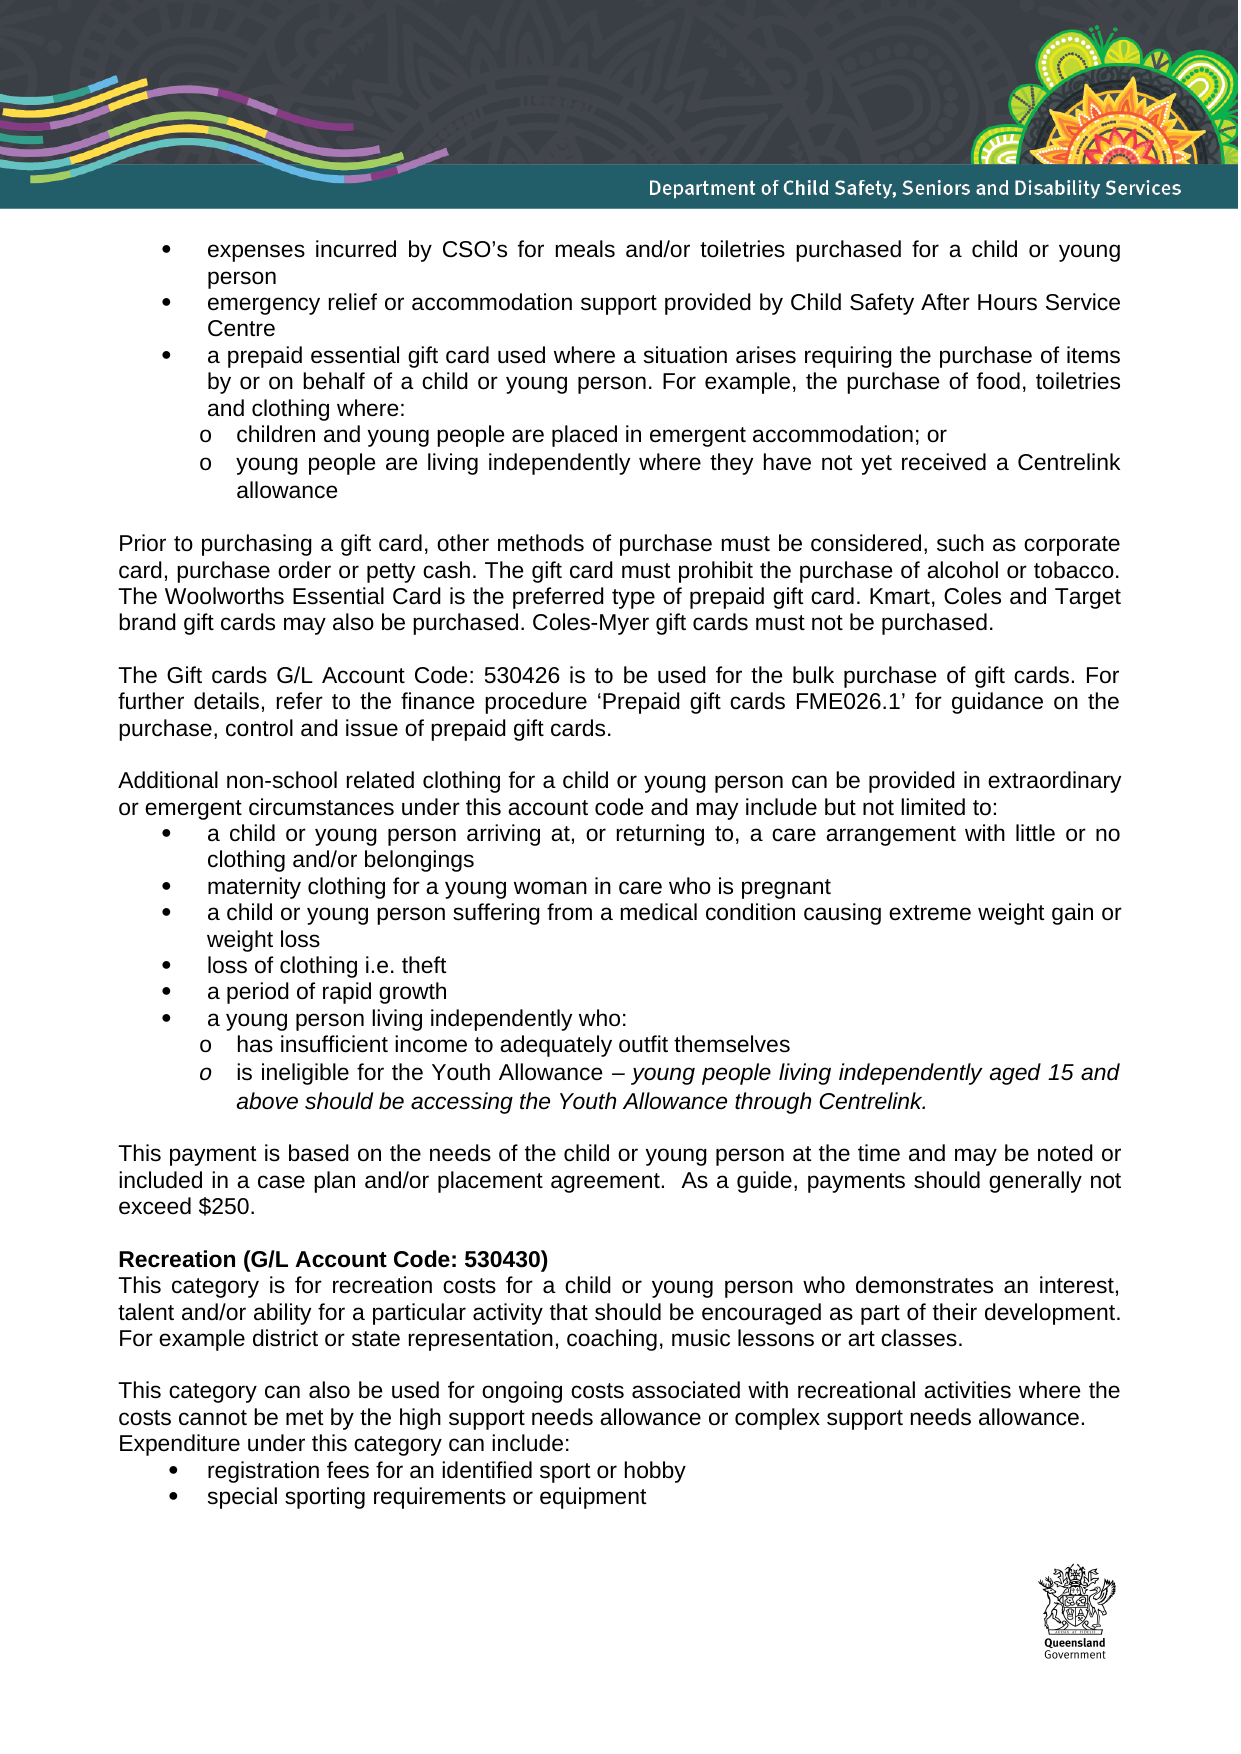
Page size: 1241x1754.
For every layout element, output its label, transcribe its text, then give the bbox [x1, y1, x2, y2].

text Additional non-school related clothing for a child or young person can be provided in extraordinary or emergent circumstances under this account code and may include but not limited to: [118, 767, 1122, 820]
list registration fees for an identified sport or hobby [169, 1457, 1122, 1483]
text The Gift cards G/L Account Code: 530426 is to be used for the bulk purchase of gift cards. For further details, refer to the finance procedure ‘Prepaid gift cards FME026.1’ for guidance on the purchase, control and issue of prepaid gift cards. [118, 662, 1122, 741]
list a child or young person suffering from a medical condition causing extreme weight gain or weight loss [162, 899, 1122, 952]
list a young person living independently who: [162, 1004, 1122, 1031]
list maternity clothing for a young woman in care who is pregnant [162, 873, 1122, 899]
text This category is for recreation costs for a child or young person who demonstrates an interest, talent and/or ability for a particular activity that should be encouraged as part of their development. For example district or state representation, coaching, music lessons or art classes. [118, 1272, 1122, 1351]
text Recreation (G/L Account Code: 530430) [118, 1246, 1122, 1272]
list expenses incurred by CSO’s for meals and/or toiletries purchased for a child or young person [162, 236, 1122, 289]
text Prior to purchasing a gift card, other methods of purchase must be considered, such as corporate card, purchase order or petty cash. The gift card must prohibit the purchase of alcohol or tobacco. The Woolworths Essential Card is the preferred type of prepaid gift card. Kmart, Coles and Target brand gift cards may also be purchased. Coles-Myer gift cards must not be purchased. [118, 530, 1122, 636]
picture [1037, 1562, 1117, 1660]
list a child or young person arriving at, or returning to, a care arrangement with little or no clothing and/or belongings [162, 820, 1122, 873]
list children and young people are placed in emergent accommodation; or [199, 421, 1122, 449]
picture [0, 0, 1238, 222]
list has insufficient income to adequately outfit themselves [199, 1031, 1122, 1059]
list special sporting requirements or equipment [169, 1483, 1122, 1509]
text This payment is based on the needs of the child or young person at the time and may be noted or included in a case plan and/or placement agreement. As a guide, payments should generally not exceed $250. [118, 1140, 1122, 1219]
list a period of rapid growth [162, 978, 1122, 1004]
list emergency relief or accommodation support provided by Child Safety After Hours Service Centre [162, 289, 1122, 342]
text Expenditure under this category can include: [118, 1430, 1122, 1457]
text This category can also be used for ongoing costs associated with recreational activities where the costs cannot be met by the high support needs allowance or complex support needs allowance. [118, 1377, 1122, 1430]
list young people are living independently where they have not yet received a Centrelink allowance [199, 449, 1122, 504]
list loss of clothing i.e. theft [162, 952, 1122, 978]
list a prepaid essential gift card used where a situation arises requiring the purchase of items by or on behalf of a child or young person. For example, the purchase of food, toiletries and clothing where: [162, 342, 1122, 421]
list is ineligible for the Youth Allowance – young people living independently aged 15 and above should be accessing the Youth Allowance through Centrelink. [199, 1059, 1122, 1114]
